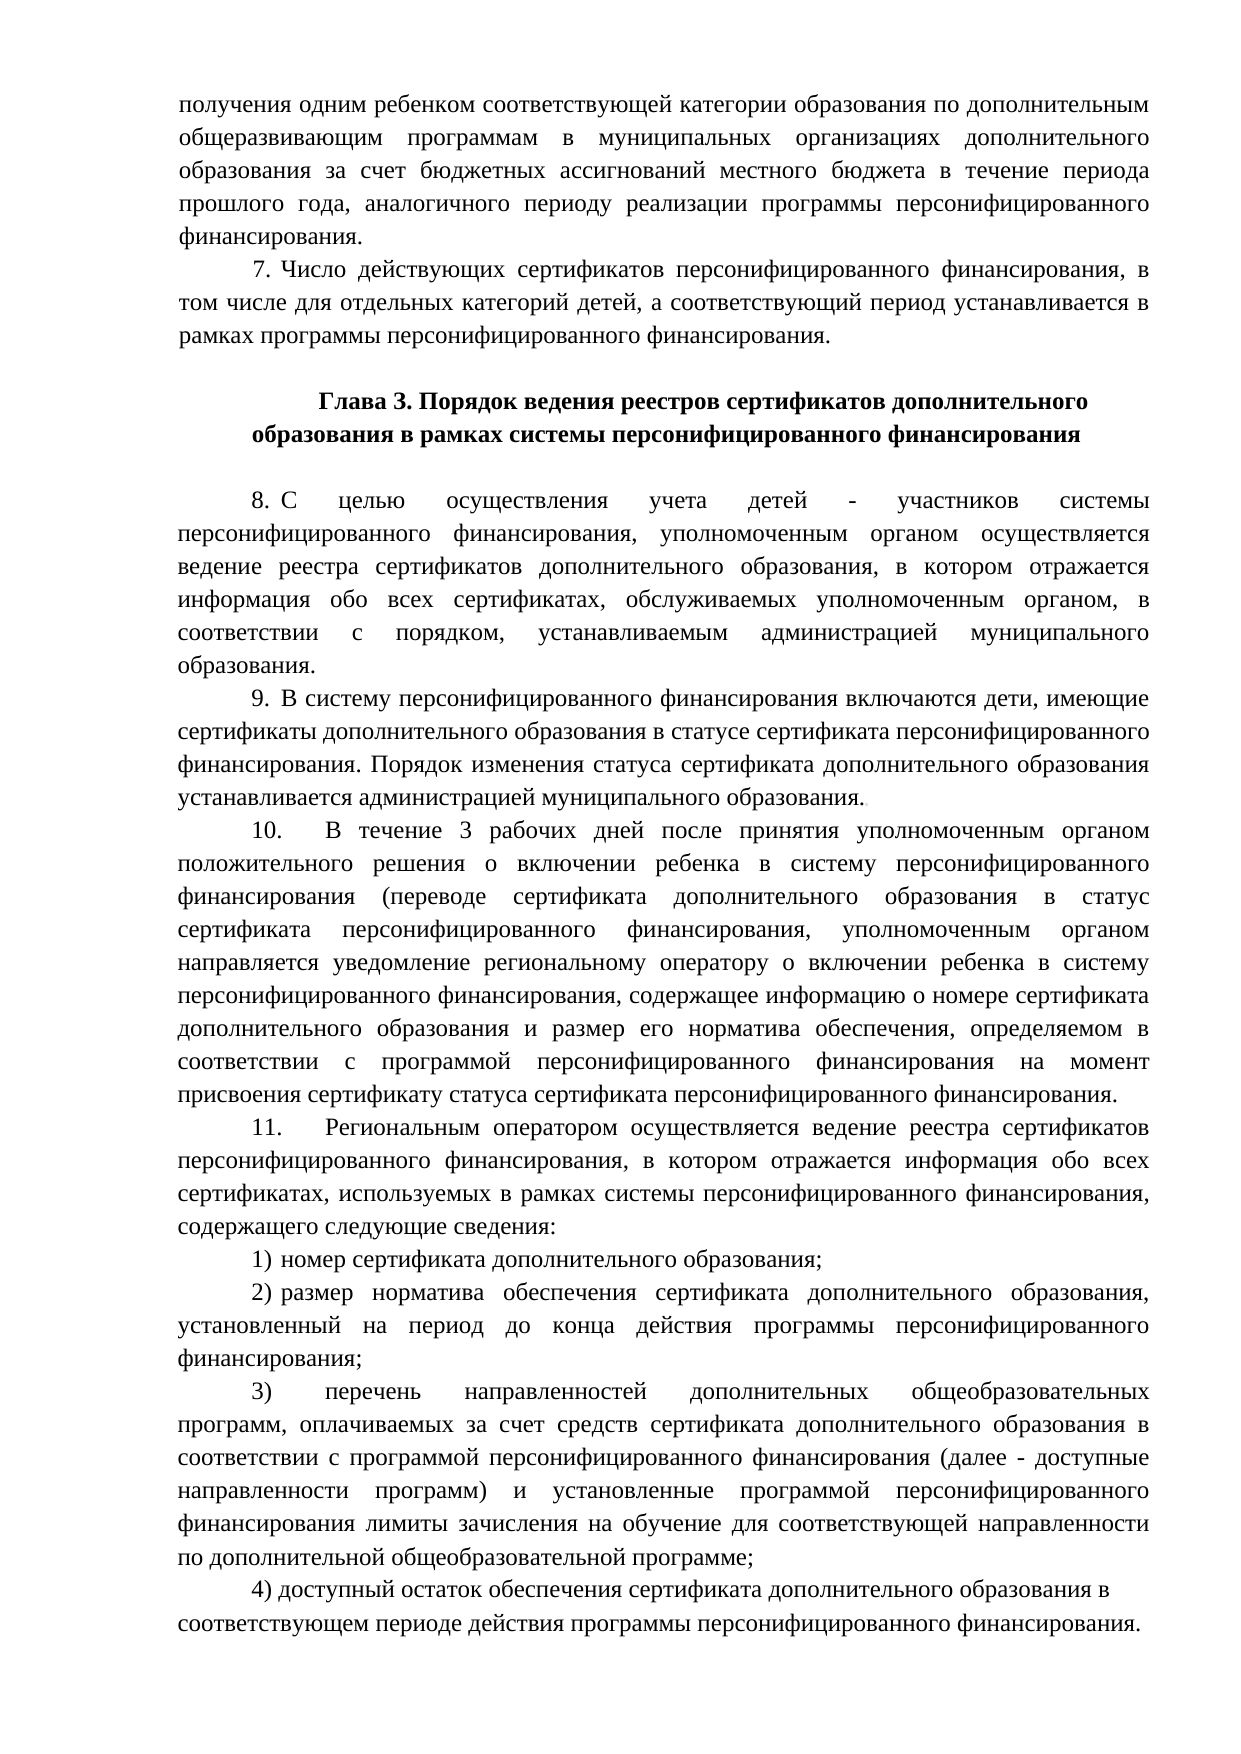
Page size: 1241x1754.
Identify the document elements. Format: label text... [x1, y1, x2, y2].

list размер норматива обеспечения сертификата дополнительного образования, установленный на период до конца действия программы персонифицированного финансирования; [177, 1277, 1150, 1372]
list Региональным оператором осуществляется ведение реестра сертификатов персонифицированного финансирования, в котором отражается информация обо всех сертификатах, используемых в рамках системы персонифицированного финансирования, содержащего следующие сведения: [177, 1112, 1150, 1240]
list перечень направленностей дополнительных общеобразовательных программ, оплачиваемых за счет средств сертификата дополнительного образования в соответствии с программой персонифицированного финансирования (далее - доступные направленности программ) и установленные программой персонифицированного финансирования лимиты зачисления на обучение для соответствующей направленности по дополнительной общеобразовательной программе; [177, 1376, 1150, 1570]
text Глава З. Порядок ведения реестров сертификатов дополнительного образования в рамках системы персонифицированного финансирования [181, 386, 1152, 448]
text 4) доступный остаток обеспечения сертификата дополнительного образования в соответствующем периоде действия программы персонифицированного финансирования. [177, 1574, 1150, 1636]
list С целью осуществления учета детей - участников системы персонифицированного финансирования, уполномоченным органом осуществляется ведение реестра сертификатов дополнительного образования, в котором отражается информация обо всех сертификатах, обслуживаемых уполномоченным органом, в соответствии с порядком, устанавливаемым администрацией муниципального образования. [177, 485, 1150, 679]
list Число действующих сертификатов персонифицированного финансирования, в том числе для отдельных категорий детей, а соответствующий период устанавливается в рамках программы персонифицированного финансирования. [179, 254, 1150, 348]
list номер сертификата дополнительного образования; [177, 1244, 1150, 1273]
list В систему персонифицированного финансирования включаются дети, имеющие сертификаты дополнительного образования в статусе сертификата персонифицированного финансирования. Порядок изменения статуса сертификата дополнительного образования устанавливается администрацией муниципального образования. [177, 683, 1150, 811]
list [179, 89, 1150, 249]
list В течение 3 рабочих дней после принятия уполномоченным органом положительного решения о включении ребенка в систему персонифицированного финансирования (переводе сертификата дополнительного образования в статус сертификата персонифицированного финансирования, уполномоченным органом направляется уведомление региональному оператору о включении ребенка в систему персонифицированного финансирования, содержащее информацию о номере сертификата дополнительного образования и размер его норматива обеспечения, определяемом в соответствии с программой персонифицированного финансирования на момент присвоения сертификату статуса сертификата персонифицированного финансирования. [177, 815, 1150, 1108]
